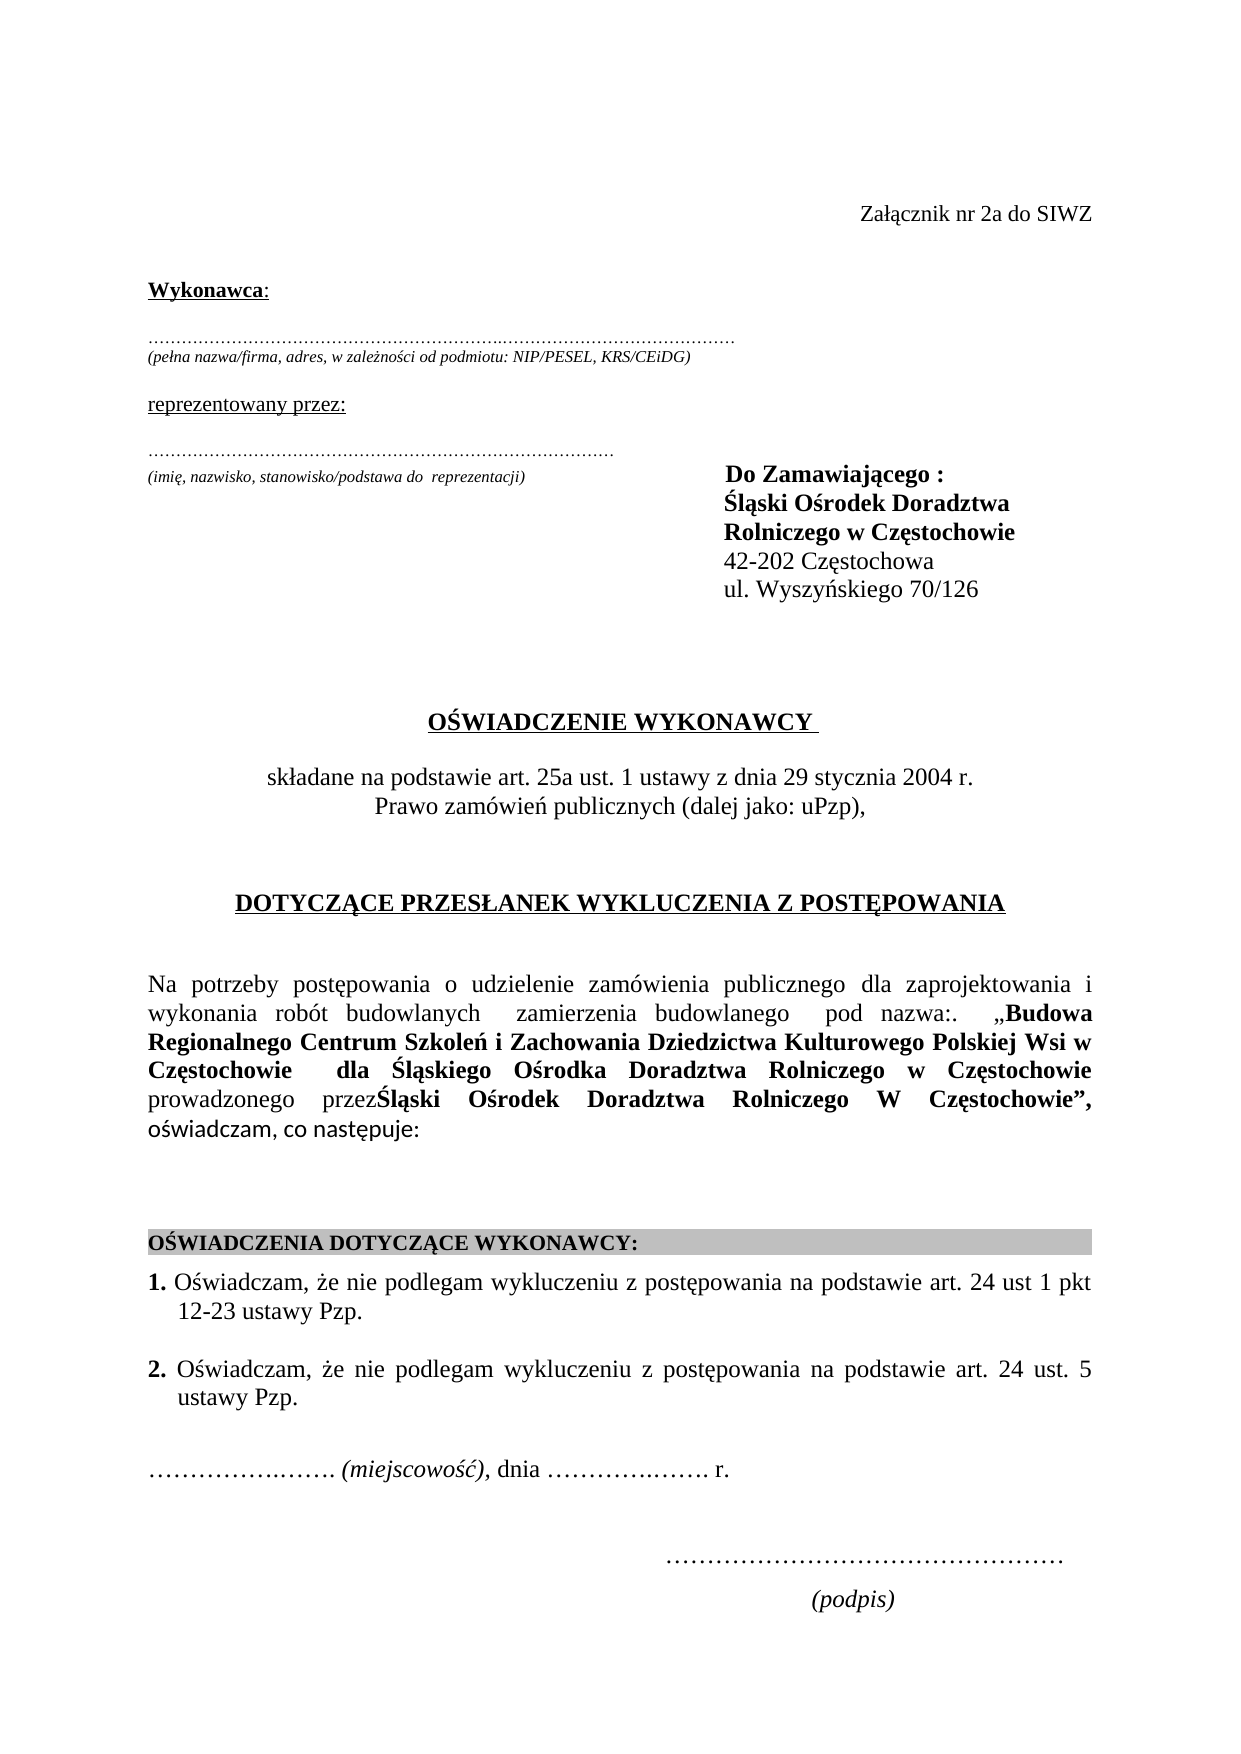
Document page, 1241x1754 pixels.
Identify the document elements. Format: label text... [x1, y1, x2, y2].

text ………………………………………………………………………… [148, 440, 1092, 459]
text 42-202 Częstochowa [724, 546, 1092, 574]
text OŚWIADCZENIE WYKONAWCY [148, 707, 1092, 736]
text OŚWIADCZENIA DOTYCZĄCE WYKONAWCY: [148, 1229, 1092, 1255]
text Wykonawca: [148, 277, 1092, 302]
text Na potrzeby postępowania o udzielenie zamówienia publicznego dla zaprojektowania i wykonania robót budowlanych zamierzenia budowlanego pod nazwa:. „Budowa Regionalnego Centrum Szkoleń i Zachowania Dziedzictwa Kulturowego Polskiej Wsi w Częstochowie dla Śląskiego Ośrodka Doradztwa Rolniczego w Częstochowie prowadzonego przezŚląski Ośrodek Doradztwa Rolniczego W Częstochowie”, oświadczam, co następuje: [148, 969, 1092, 1143]
text DOTYCZĄCE PRZESŁANEK WYKLUCZENIA Z POSTĘPOWANIA [148, 888, 1092, 917]
text (podpis) [738, 1584, 1092, 1612]
text reprezentowany przez: [148, 391, 1092, 416]
text ……………………………………………………….…………………………………… [148, 328, 1092, 347]
text ………………………………………… [664, 1541, 1092, 1569]
text Śląski Ośrodek Doradztwa Rolniczego w Częstochowie [724, 488, 1092, 546]
text (imię, nazwisko, stanowisko/podstawa do reprezentacji) Do Zamawiającego : [148, 459, 1092, 488]
text Załącznik nr 2a do SIWZ [148, 200, 1092, 227]
text (pełna nazwa/firma, adres, w zależności od podmiotu: NIP/PESEL, KRS/CEiDG) [148, 347, 1092, 366]
text Prawo zamówień publicznych (dalej jako: uPzp), [148, 791, 1092, 820]
text …………….……. (miejscowość), dnia ………….……. r. [148, 1454, 1092, 1483]
text składane na podstawie art. 25a ust. 1 ustawy z dnia 29 stycznia 2004 r. [148, 762, 1092, 791]
text 2. Oświadczam, że nie podlegam wykluczeniu z postępowania na podstawie art. 24 ust. 5 ustawy Pzp. [148, 1354, 1092, 1411]
text 1. Oświadczam, że nie podlegam wykluczeniu z postępowania na podstawie art. 24 ust 1 pkt 12-23 ustawy Pzp. [148, 1267, 1092, 1325]
text ul. Wyszyńskiego 70/126 [724, 574, 1092, 603]
